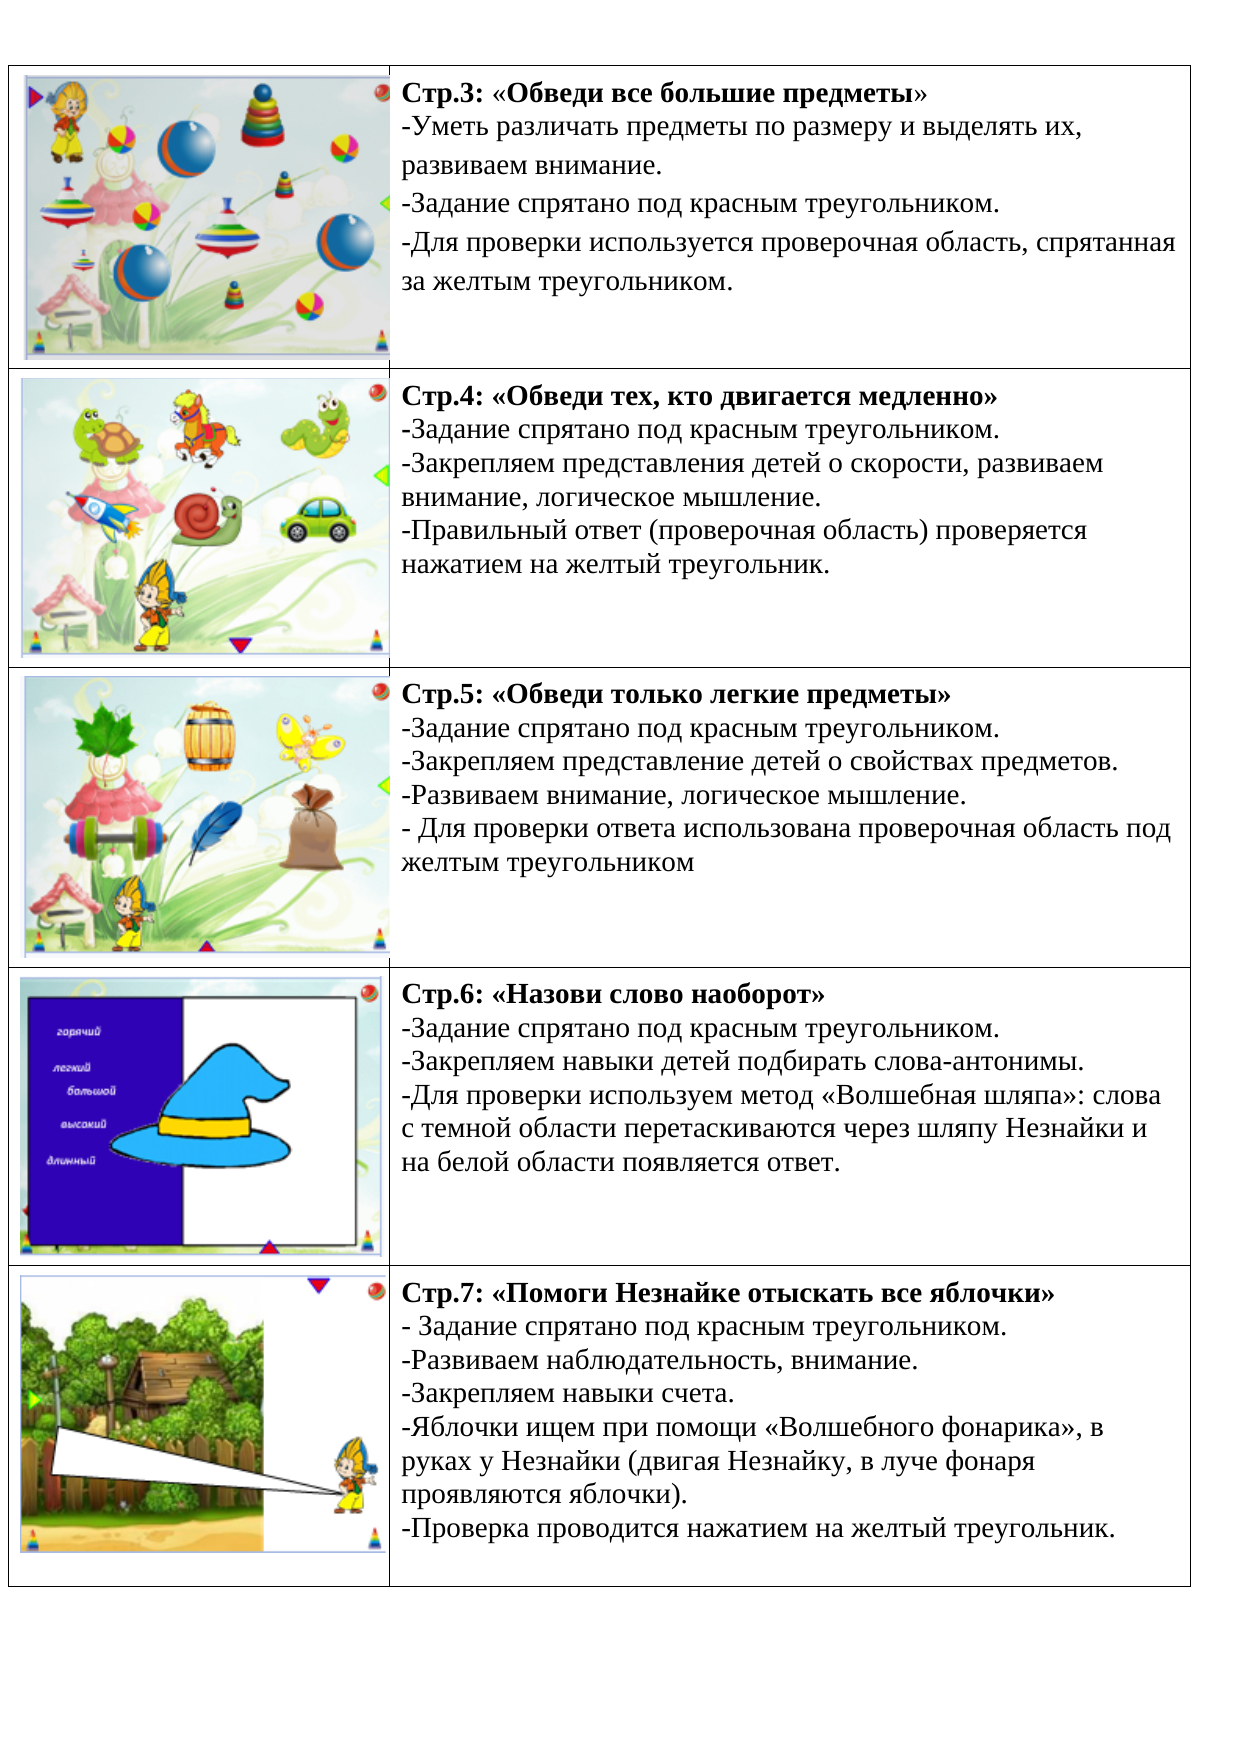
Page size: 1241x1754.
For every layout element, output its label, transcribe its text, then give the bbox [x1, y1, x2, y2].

table_cell Стр.6: «Назови слово наоборот» -Задание спрятано под красным треугольником. -Закрепляем навыки детей подбирать слова-антонимы. -Для проверки используем метод «Волшебная шляпа»: слова с темной области перетаскиваются через шляпу Незнайки и на белой области появляется ответ. [390, 968, 1190, 1265]
table_cell [9, 968, 389, 1265]
table_cell [9, 66, 389, 368]
picture [20, 976, 385, 1257]
picture [20, 1275, 386, 1553]
picture [23, 75, 390, 360]
table_cell [9, 1266, 389, 1586]
picture [20, 676, 390, 958]
table_cell Стр.4: «Обведи тех, кто двигается медленно» -Задание спрятано под красным треугольником. -Закрепляем представления детей о скорости, развиваем внимание, логическое мышление. -Правильный ответ (проверочная область) проверяется нажатием на желтый треугольник. [390, 369, 1190, 667]
table_cell Стр.5: «Обведи только легкие предметы» -Задание спрятано под красным треугольником. -Закрепляем представление детей о свойствах предметов. -Развиваем внимание, логическое мышление. - Для проверки ответа использована проверочная область под желтым треугольником [390, 668, 1190, 967]
table_cell Стр.7: «Помоги Незнайке отыскать все яблочки» - Задание спрятано под красным треугольником. -Развиваем наблюдательность, внимание. -Закрепляем навыки счета. -Яблочки ищем при помощи «Волшебного фонарика», в руках у Незнайки (двигая Незнайку, в луче фонаря проявляются яблочки). -Проверка проводится нажатием на желтый треугольник. [390, 1266, 1190, 1586]
table_cell [9, 668, 389, 967]
table_cell Стр.3: «Обведи все большие предметы» -Уметь различать предметы по размеру и выделять их, развиваем внимание. -Задание спрятано под красным треугольником. -Для проверки используется проверочная область, спрятанная за желтым треугольником. [390, 66, 1190, 368]
table_cell [9, 369, 389, 667]
picture [20, 378, 390, 658]
